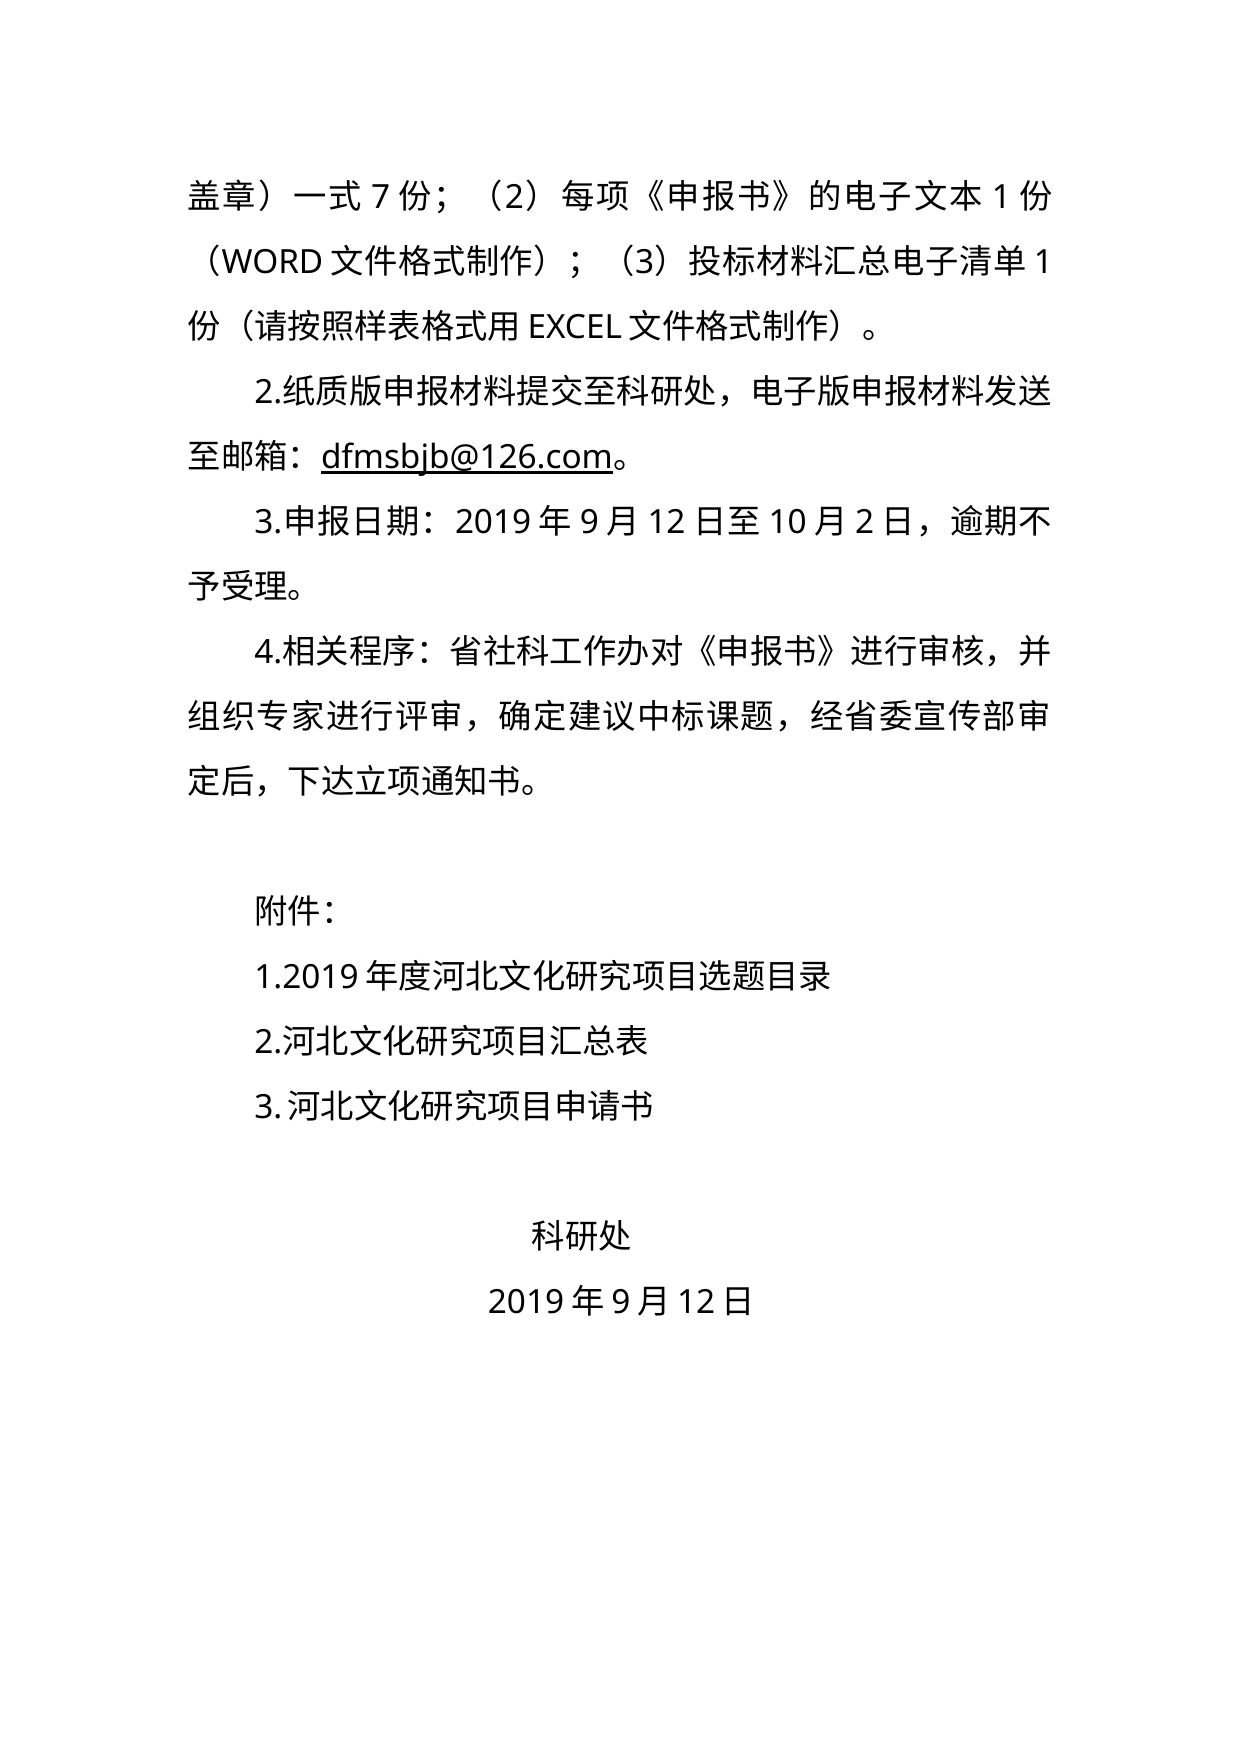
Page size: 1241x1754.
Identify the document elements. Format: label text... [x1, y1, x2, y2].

text 2.纸质版申报材料提交至科研处，电子版申报材料发送至邮箱：dfmsbjb@126.com。 [187, 357, 1053, 487]
text 1.2019年度河北文化研究项目选题目录 [187, 942, 1053, 1007]
text 2.河北文化研究项目汇总表 [187, 1007, 1053, 1072]
text 科研处 [187, 1202, 1053, 1267]
text 3.申报日期：2019年9月12日至10月2日，逾期不予受理。 [187, 487, 1053, 617]
text 附件： [187, 877, 1053, 942]
text 2019年9月12日 [187, 1267, 1053, 1332]
text 4.相关程序：省社科工作办对《申报书》进行审核，并组织专家进行评审，确定建议中标课题，经省委宣传部审定后，下达立项通知书。 [187, 617, 1053, 812]
text 3. 河北文化研究项目申请书 [187, 1072, 1053, 1137]
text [187, 162, 1053, 357]
